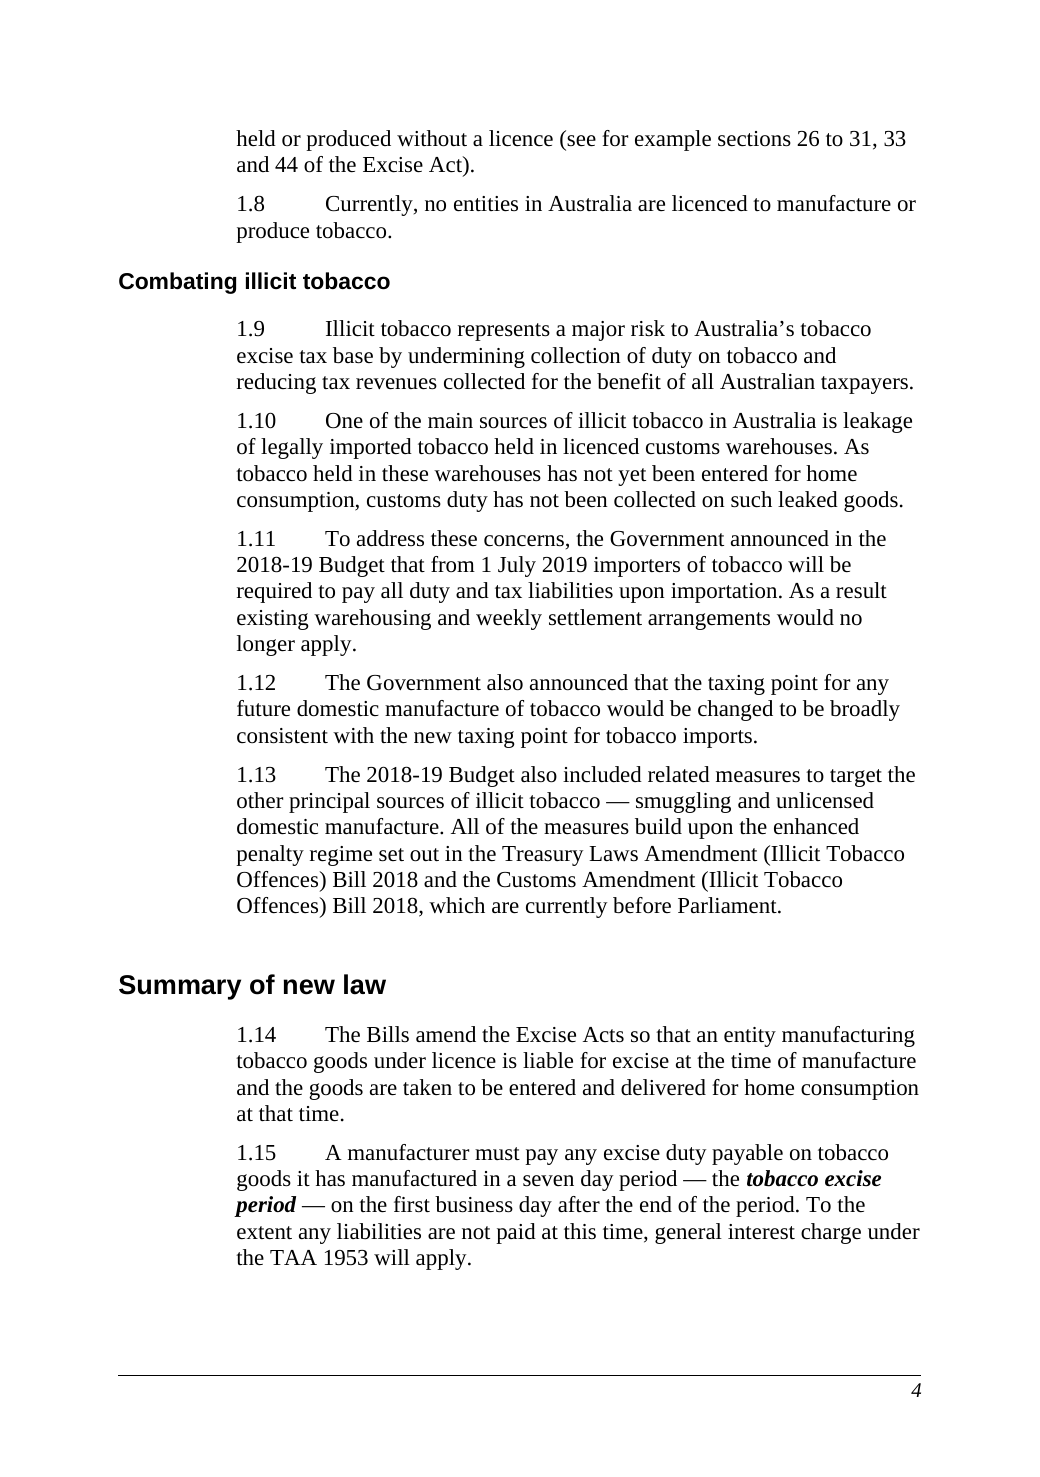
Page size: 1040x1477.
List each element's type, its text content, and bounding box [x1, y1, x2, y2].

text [236, 125, 921, 178]
text Currently, no entities in Australia are licenced to manufacture or produce tobacco. [236, 190, 921, 243]
text The Government also announced that the taxing point for any future domestic manufacture of tobacco would be changed to be broadly consistent with the new taxing point for tobacco imports. [236, 669, 921, 748]
subtitle Combating illicit tobacco [118, 268, 921, 294]
list A manufacturer must pay any excise duty payable on tobacco goods it has manufactured in a seven day period — the tobacco excise period — on the first business day after the end of the period. To the extent any liabilities are not paid at this time, general interest charge under the TAA 1953 will apply. [236, 1139, 921, 1271]
text The 2018-19 Budget also included related measures to target the other principal sources of illicit tobacco — smuggling and unlicensed domestic manufacture. All of the measures build upon the enhanced penalty regime set out in the Treasury Laws Amendment (Illicit Tobacco Offences) Bill 2018 and the Customs Amendment (Illicit Tobacco Offences) Bill 2018, which are currently before Parliament. [236, 761, 921, 919]
list The Bills amend the Excise Acts so that an entity manufacturing tobacco goods under licence is liable for excise at the time of manufacture and the goods are taken to be entered and delivered for home consumption at that time. [236, 1021, 921, 1126]
subtitle Summary of new law [118, 969, 921, 1000]
text Illicit tobacco represents a major risk to Australia’s tobacco excise tax base by undermining collection of duty on tobacco and reducing tax revenues collected for the benefit of all Australian taxpayers. [236, 315, 921, 394]
text To address these concerns, the Government announced in the 2018-19 Budget that from 1 July 2019 importers of tobacco will be required to pay all duty and tax liabilities upon importation. As a result existing warehousing and weekly settlement arrangements would no longer apply. [236, 525, 921, 657]
text One of the main sources of illicit tobacco in Australia is leakage of legally imported tobacco held in licenced customs warehouses. As tobacco held in these warehouses has not yet been entered for home consumption, customs duty has not been collected on such leaked goods. [236, 407, 921, 512]
